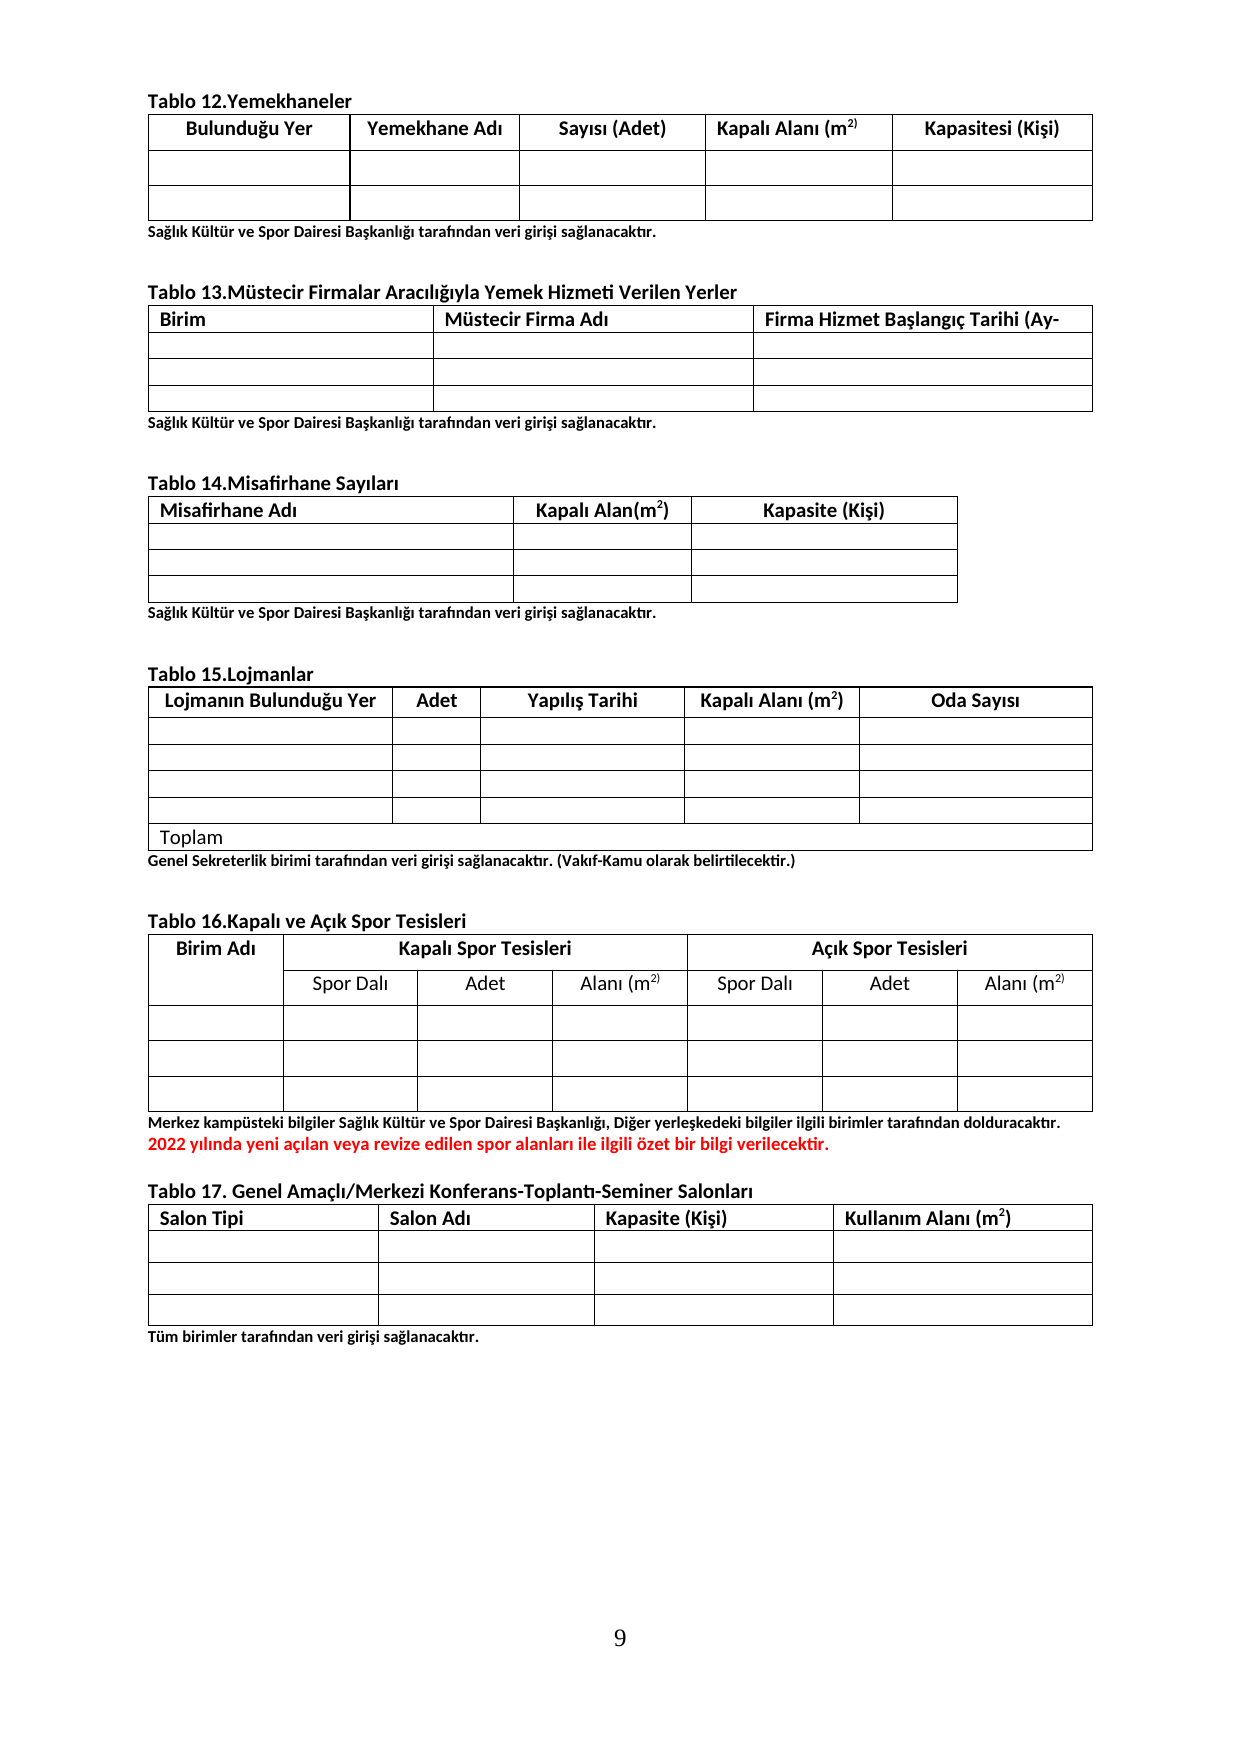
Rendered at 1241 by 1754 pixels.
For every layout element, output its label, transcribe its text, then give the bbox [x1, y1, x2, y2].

table_cell [418, 1041, 552, 1076]
table_cell [149, 1231, 378, 1262]
table_cell [553, 1006, 687, 1040]
table_cell [149, 1295, 378, 1325]
table_cell [823, 1077, 957, 1111]
table_cell [149, 718, 392, 744]
text Sağlık Kültür ve Spor Dairesi Başkanlığı tarafından veri girişi sağlanacaktır. [148, 412, 1092, 433]
table_header Kapasite (Kişi) [595, 1205, 833, 1230]
table_cell [514, 524, 691, 549]
table_header Yapılış Tarihi [481, 688, 684, 717]
table_cell [284, 1041, 417, 1076]
table_cell [958, 1077, 1092, 1111]
table_cell [595, 1231, 833, 1262]
table_cell [958, 1041, 1092, 1076]
table_cell [860, 718, 1092, 744]
table_header Kapalı Spor Tesisleri [284, 935, 687, 969]
table_cell [418, 1006, 552, 1040]
table_cell [692, 524, 957, 549]
table_cell [379, 1263, 594, 1293]
table_cell Spor Dalı [284, 971, 417, 1005]
table_cell [823, 1006, 957, 1040]
table_cell [553, 1077, 687, 1111]
text Tablo 13.Müstecir Firmalar Aracılığıyla Yemek Hizmeti Verilen Yerler [148, 279, 1092, 305]
table_cell Alanı (m2) [553, 971, 687, 1005]
table_cell [834, 1231, 1092, 1262]
text Tablo 12.Yemekhaneler [148, 89, 1092, 114]
table_header Yemekhane Adı [351, 115, 519, 149]
table_header Sayısı (Adet) [520, 115, 705, 149]
table_cell [149, 1041, 283, 1076]
table_header Açık Spor Tesisleri [688, 935, 1092, 969]
table_cell [481, 771, 684, 797]
table_cell [434, 359, 753, 385]
table_cell [685, 745, 859, 770]
table_cell [149, 359, 433, 385]
table_cell Spor Dalı [688, 971, 822, 1005]
table_cell [149, 745, 392, 770]
table_cell [284, 1006, 417, 1040]
table_cell [834, 1295, 1092, 1325]
table_cell [149, 798, 392, 823]
table_header Birim [149, 306, 433, 332]
table_cell [434, 386, 753, 411]
text Merkez kampüsteki bilgiler Sağlık Kültür ve Spor Dairesi Başkanlığı, Diğer yerleşkedeki bilgiler ilgili birimler tarafından dolduracaktır. [148, 1112, 1092, 1133]
table_cell [481, 718, 684, 744]
table_cell [149, 333, 433, 358]
text Tablo 17. Genel Amaçlı/Merkezi Konferans-Toplantı-Seminer Salonları [148, 1178, 1092, 1204]
text Genel Sekreterlik birimi tarafından veri girişi sağlanacaktır. (Vakıf-Kamu olarak belirtilecektir.) [148, 851, 1092, 871]
table_cell [688, 1077, 822, 1111]
table_cell [149, 771, 392, 797]
table_cell [149, 524, 513, 549]
table_cell [514, 550, 691, 575]
table_cell [688, 1041, 822, 1076]
table_cell [149, 576, 513, 602]
table_cell [688, 1006, 822, 1040]
table_cell [149, 1263, 378, 1293]
table_cell [418, 1077, 552, 1111]
text Tablo 15.Lojmanlar [148, 661, 1092, 686]
table_cell [860, 771, 1092, 797]
table_cell [149, 1006, 283, 1040]
table_cell [706, 186, 892, 220]
text Tablo 14.Misafirhane Sayıları [148, 471, 1092, 496]
table_cell [149, 151, 349, 185]
table_header Kapasite (Kişi) [692, 497, 957, 522]
table_cell [434, 333, 753, 358]
table_cell [393, 771, 480, 797]
text Tüm birimler tarafından veri girişi sağlanacaktır. [148, 1326, 1092, 1346]
text Sağlık Kültür ve Spor Dairesi Başkanlığı tarafından veri girişi sağlanacaktır. [148, 221, 1092, 242]
table_cell [520, 151, 705, 185]
table_cell [481, 745, 684, 770]
table_header Lojmanın Bulunduğu Yer [149, 688, 392, 717]
table_header Kapasitesi (Kişi) [893, 115, 1092, 149]
table_header Kullanım Alanı (m2) [834, 1205, 1092, 1230]
table_header Müstecir Firma Adı [434, 306, 753, 332]
table_cell [685, 718, 859, 744]
table_cell [692, 576, 957, 602]
table_cell [351, 186, 519, 220]
table_cell [393, 798, 480, 823]
table_cell [149, 186, 349, 220]
table_cell [595, 1295, 833, 1325]
table_cell [685, 798, 859, 823]
table_cell [379, 1231, 594, 1262]
table_cell [754, 333, 1092, 358]
table_cell [958, 1006, 1092, 1040]
table_header Misafirhane Adı [149, 497, 513, 522]
table_cell [284, 1077, 417, 1111]
table_cell [393, 718, 480, 744]
table_cell [706, 151, 892, 185]
table_header Birim Adı [149, 935, 283, 1005]
text Tablo 16.Kapalı ve Açık Spor Tesisleri [148, 909, 1092, 934]
table_header Oda Sayısı [860, 688, 1092, 717]
table_header Kapalı Alan(m2) [514, 497, 691, 522]
table_cell [553, 1041, 687, 1076]
table_header Adet [393, 688, 480, 717]
table_cell [860, 798, 1092, 823]
text 2022 yılında yeni açılan veya revize edilen spor alanları ile ilgili özet bir bilgi verilecektir. [148, 1133, 1092, 1156]
table_cell [514, 576, 691, 602]
table_header Firma Hizmet Başlangıç Tarihi (Ay-Yıl) [754, 306, 1092, 332]
table_header Salon Adı [379, 1205, 594, 1230]
table_cell [754, 386, 1092, 411]
table_cell [149, 386, 433, 411]
table_header Kapalı Alanı (m2) [706, 115, 892, 149]
table_cell [823, 1041, 957, 1076]
table_cell [379, 1295, 594, 1325]
table_cell [893, 151, 1092, 185]
table_cell [692, 550, 957, 575]
table_cell [481, 798, 684, 823]
text Sağlık Kültür ve Spor Dairesi Başkanlığı tarafından veri girişi sağlanacaktır. [148, 603, 1092, 623]
table_header Kapalı Alanı (m2) [685, 688, 859, 717]
table_cell Adet [418, 971, 552, 1005]
table_cell [149, 1077, 283, 1111]
table_cell [893, 186, 1092, 220]
table_cell [685, 771, 859, 797]
table_header Bulunduğu Yer [149, 115, 349, 149]
table_cell [149, 550, 513, 575]
table_cell Alanı (m2) [958, 971, 1092, 1005]
table_cell Toplam [149, 824, 1092, 849]
table_header Salon Tipi [149, 1205, 378, 1230]
table_cell [754, 359, 1092, 385]
table_cell [860, 745, 1092, 770]
table_cell [834, 1263, 1092, 1293]
table_cell [520, 186, 705, 220]
table_cell Adet [823, 971, 957, 1005]
table_cell [595, 1263, 833, 1293]
table_cell [393, 745, 480, 770]
table_cell [351, 151, 519, 185]
